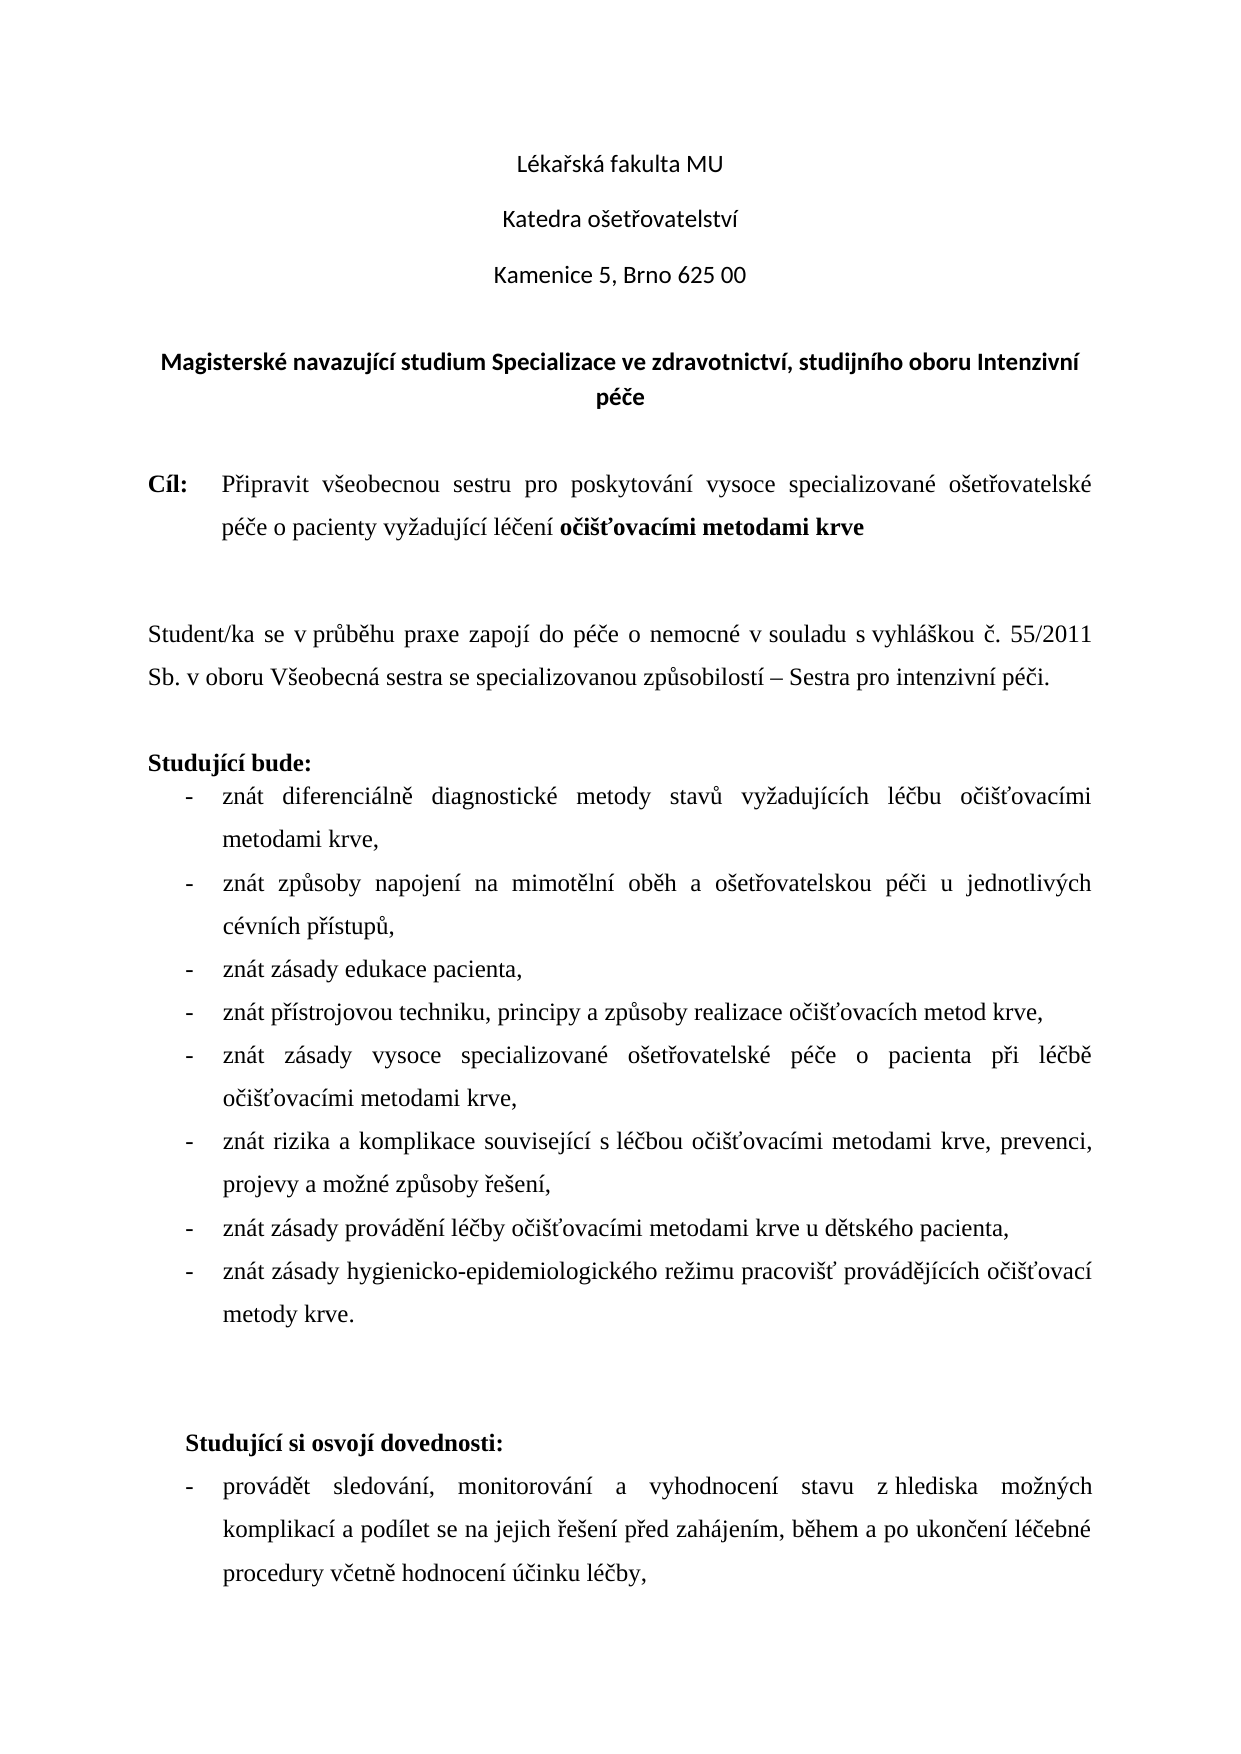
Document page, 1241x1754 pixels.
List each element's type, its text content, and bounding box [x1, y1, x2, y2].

text Kamenice 5, Brno 625 00 [148, 259, 1092, 290]
list znát zásady vysoce specializované ošetřovatelské péče o pacienta při léčbě očišťovacími metodami krve, [185, 1040, 1092, 1112]
list znát přístrojovou techniku, principy a způsoby realizace očišťovacích metod krve, [185, 997, 1092, 1026]
text Lékařská fakulta MU [148, 148, 1092, 178]
text Student/ka se v průběhu praxe zapojí do péče o nemocné v souladu s vyhláškou č. 55/2011 Sb. v oboru Všeobecná sestra se specializovanou způsobilostí – Sestra pro intenzivní péči. [148, 619, 1092, 691]
list znát zásady provádění léčby očišťovacími metodami krve u dětského pacienta, [185, 1213, 1092, 1241]
text Katedra ošetřovatelství [148, 203, 1092, 234]
text Studující bude: [148, 748, 1092, 777]
list provádět sledování, monitorování a vyhodnocení stavu z hlediska možných komplikací a podílet se na jejich řešení před zahájením, během a po ukončení léčebné procedury včetně hodnocení účinku léčby, [185, 1471, 1092, 1586]
list znát způsoby napojení na mimotělní oběh a ošetřovatelskou péči u jednotlivých cévních přístupů, [185, 868, 1092, 939]
list znát zásady edukace pacienta, [185, 954, 1092, 983]
list znát rizika a komplikace související s léčbou očišťovacími metodami krve, prevenci, projevy a možné způsoby řešení, [185, 1126, 1092, 1198]
text Studující si osvojí dovednosti: [148, 1428, 1092, 1457]
list znát zásady hygienicko-epidemiologického režimu pracovišť provádějících očišťovací metody krve. [185, 1256, 1092, 1328]
list znát diferenciálně diagnostické metody stavů vyžadujících léčbu očišťovacími metodami krve, [185, 781, 1092, 853]
text Cíl: Připravit všeobecnou sestru pro poskytování vysoce specializované ošetřovatelské péče o pacienty vyžadující léčení očišťovacími metodami krve [148, 469, 1092, 541]
text Magisterské navazující studium Specializace ve zdravotnictví, studijního oboru Intenzivní péče [148, 346, 1092, 411]
